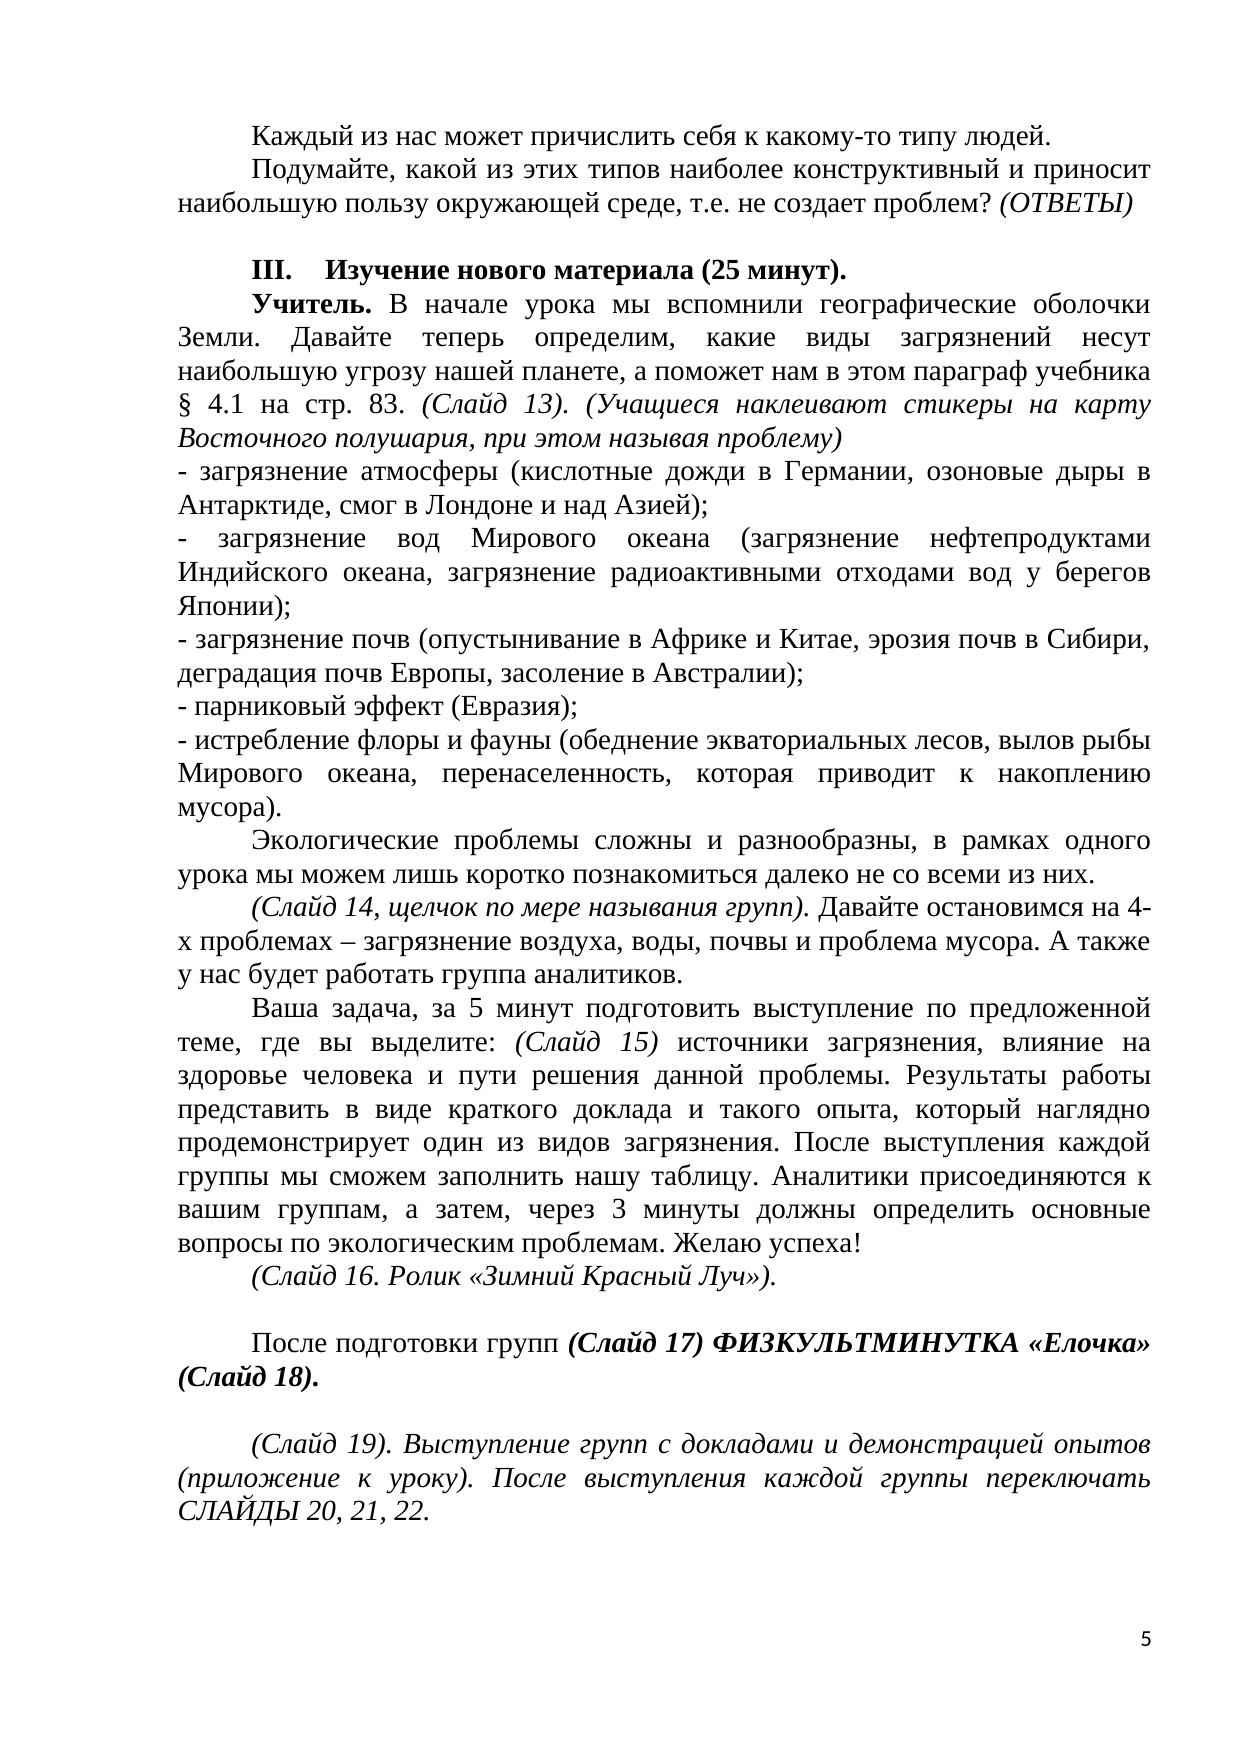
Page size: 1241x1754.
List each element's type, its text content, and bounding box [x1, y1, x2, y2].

text Подумайте, какой из этих типов наиболее конструктивный и приносит наибольшую пользу окружающей среде, т.е. не создает проблем? (ОТВЕТЫ) [177, 152, 1152, 219]
text После подготовки групп (Слайд 17) ФИЗКУЛЬТМИНУТКА «Елочка» (Слайд 18). [177, 1326, 1152, 1393]
text - загрязнение почв (опустынивание в Африке и Китае, эрозия почв в Сибири, деградация почв Европы, засоление в Австралии); [177, 621, 1152, 688]
text Экологические проблемы сложны и разнообразны, в рамках одного урока мы можем лишь коротко познакомиться далеко не со всеми из них. [177, 822, 1152, 889]
text - загрязнение атмосферы (кислотные дожди в Германии, озоновые дыры в Антарктиде, смог в Лондоне и над Азией); [177, 453, 1152, 521]
text Ваша задача, за 5 минут подготовить выступление по предложенной теме, где вы выделите: (Слайд 15) источники загрязнения, влияние на здоровье человека и пути решения данной проблемы. Результаты работы представить в виде краткого доклада и такого опыта, который наглядно продемонстрирует один из видов загрязнения. После выступления каждой группы мы сможем заполнить нашу таблицу. Аналитики присоединяются к вашим группам, а затем, через 3 минуты должны определить основные вопросы по экологическим проблемам. Желаю успеха! [177, 990, 1152, 1258]
text - парниковый эффект (Евразия); [177, 688, 1152, 722]
text - загрязнение вод Мирового океана (загрязнение нефтепродуктами Индийского океана, загрязнение радиоактивными отходами вод у берегов Японии); [177, 521, 1152, 621]
text - истребление флоры и фауны (обеднение экваториальных лесов, вылов рыбы Мирового океана, перенаселенность, которая приводит к накоплению мусора). [177, 722, 1152, 822]
list Учитель. В начале урока мы вспомнили географические оболочки Земли. Давайте теперь определим, какие виды загрязнений несут наибольшую угрозу нашей планете, а поможет нам в этом параграф учебника § 4.1 на стр. 83. (Слайд 13). (Учащиеся наклеивают стикеры на карту Восточного полушария, при этом называя проблему) [177, 286, 1152, 453]
text (Слайд 19). Выступление групп с докладами и демонстрацией опытов (приложение к уроку). После выступления каждой группы переключать СЛАЙДЫ 20, 21, 22. [177, 1426, 1152, 1527]
text (Слайд 16. Ролик «Зимний Красный Луч»). [177, 1258, 1152, 1292]
list Изучение нового материала (25 минут). [251, 252, 1152, 286]
text (Слайд 14, щелчок по мере называния групп). Давайте остановимся на 4-х проблемах – загрязнение воздуха, воды, почвы и проблема мусора. А также у нас будет работать группа аналитиков. [177, 889, 1152, 990]
text Каждый из нас может причислить себя к какому-то типу людей. [177, 118, 1152, 152]
